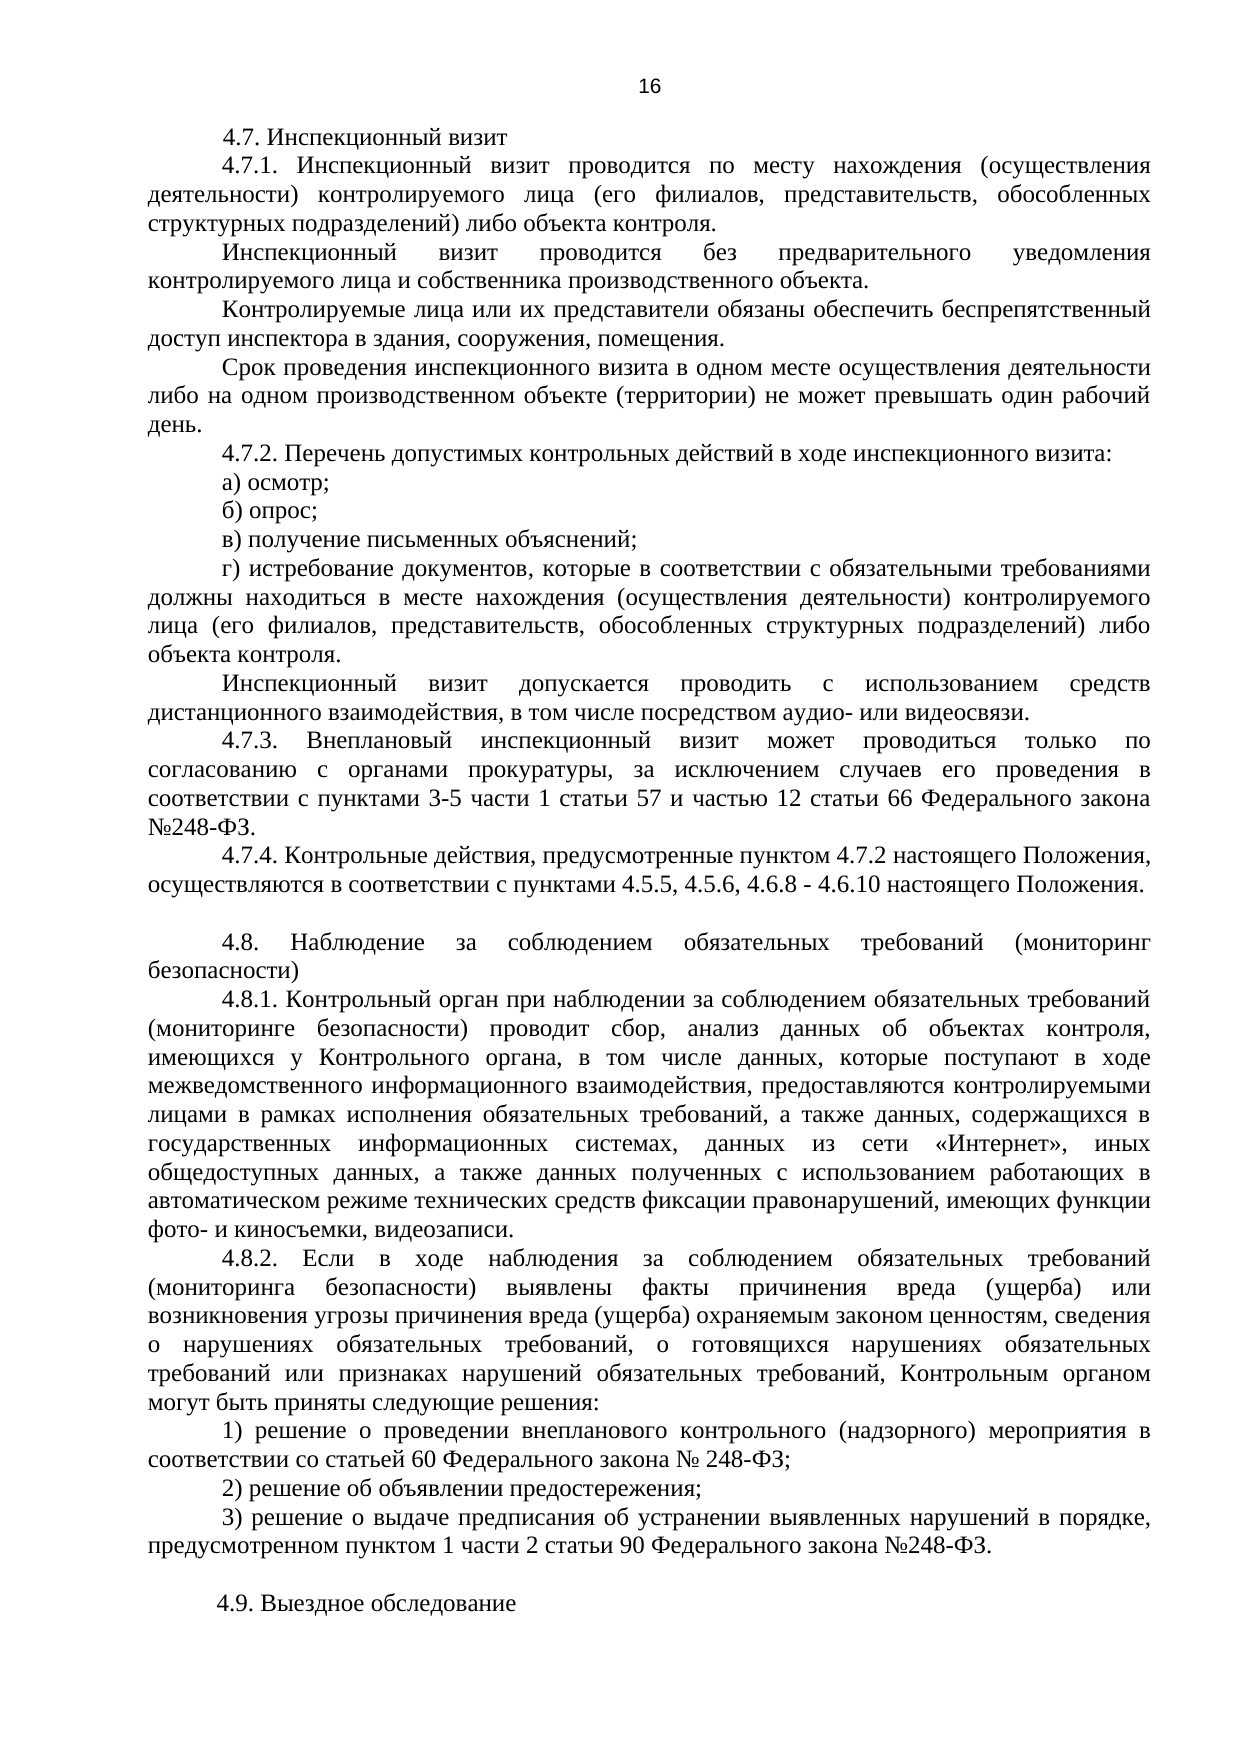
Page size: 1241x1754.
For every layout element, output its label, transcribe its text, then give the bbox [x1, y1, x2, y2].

list 4.8.1. Контрольный орган при наблюдении за соблюдением обязательных требований (мониторинге безопасности) проводит сбор, анализ данных об объектах контроля, имеющихся у Контрольного органа, в том числе данных, которые поступают в ходе межведомственного информационного взаимодействия, предоставляются контролируемыми лицами в рамках исполнения обязательных требований, а также данных, содержащихся в государственных информационных системах, данных из сети «Интернет», иных общедоступных данных, а также данных полученных с использованием работающих в автоматическом режиме технических средств фиксации правонарушений, имеющих функции фото- и киносъемки, видеозаписи. [148, 984, 1152, 1243]
text а) осмотр; [148, 467, 1152, 496]
text б) опрос; [148, 496, 1152, 524]
text Инспекционный визит проводится без предварительного уведомления контролируемого лица и собственника производственного объекта. [148, 237, 1152, 294]
text 2) решение об объявлении предостережения; [148, 1473, 1152, 1502]
text 4.7.1. Инспекционный визит проводится по месту нахождения (осуществления деятельности) контролируемого лица (его филиалов, представительств, обособленных структурных подразделений) либо объекта контроля. [148, 151, 1152, 237]
text 4.7.4. Контрольные действия, предусмотренные пунктом 4.7.2 настоящего Положения, осуществляются в соответствии с пунктами 4.5.5, 4.5.6, 4.6.8 - 4.6.10 настоящего Положения. [148, 841, 1152, 898]
text г) истребование документов, которые в соответствии с обязательными требованиями должны находиться в месте нахождения (осуществления деятельности) контролируемого лица (его филиалов, представительств, обособленных структурных подразделений) либо объекта контроля. [148, 553, 1152, 668]
text в) получение письменных объяснений; [148, 524, 1152, 553]
text 4.7.3. Внеплановый инспекционный визит может проводиться только по согласованию с органами прокуратуры, за исключением случаев его проведения в соответствии с пунктами 3-5 части 1 статьи 57 и частью 12 статьи 66 Федерального закона №248-ФЗ. [148, 726, 1152, 841]
list 4.7.2. Перечень допустимых контрольных действий в ходе инспекционного визита: [148, 438, 1152, 467]
text Контролируемые лица или их представители обязаны обеспечить беспрепятственный доступ инспектора в здания, сооружения, помещения. [148, 294, 1152, 352]
text Инспекционный визит допускается проводить с использованием средств дистанционного взаимодействия, в том числе посредством аудио- или видеосвязи. [148, 668, 1152, 726]
text 4.7. Инспекционный визит [148, 122, 1152, 151]
text 1) решение о проведении внепланового контрольного (надзорного) мероприятия в соответствии со статьей 60 Федерального закона № 248-ФЗ; [148, 1416, 1152, 1473]
text Срок проведения инспекционного визита в одном месте осуществления деятельности либо на одном производственном объекте (территории) не может превышать один рабочий день. [148, 352, 1152, 438]
text 4.9. Выездное обследование [148, 1588, 1152, 1617]
text 3) решение о выдаче предписания об устранении выявленных нарушений в порядке, предусмотренном пунктом 1 части 2 статьи 90 Федерального закона №248-ФЗ. [148, 1502, 1152, 1559]
text 4.8. Наблюдение за соблюдением обязательных требований (мониторинг безопасности) [148, 927, 1152, 984]
text 4.8.2. Если в ходе наблюдения за соблюдением обязательных требований (мониторинга безопасности) выявлены факты причинения вреда (ущерба) или возникновения угрозы причинения вреда (ущерба) охраняемым законом ценностям, сведения о нарушениях обязательных требований, о готовящихся нарушениях обязательных требований или признаках нарушений обязательных требований, Контрольным органом могут быть приняты следующие решения: [148, 1243, 1152, 1416]
